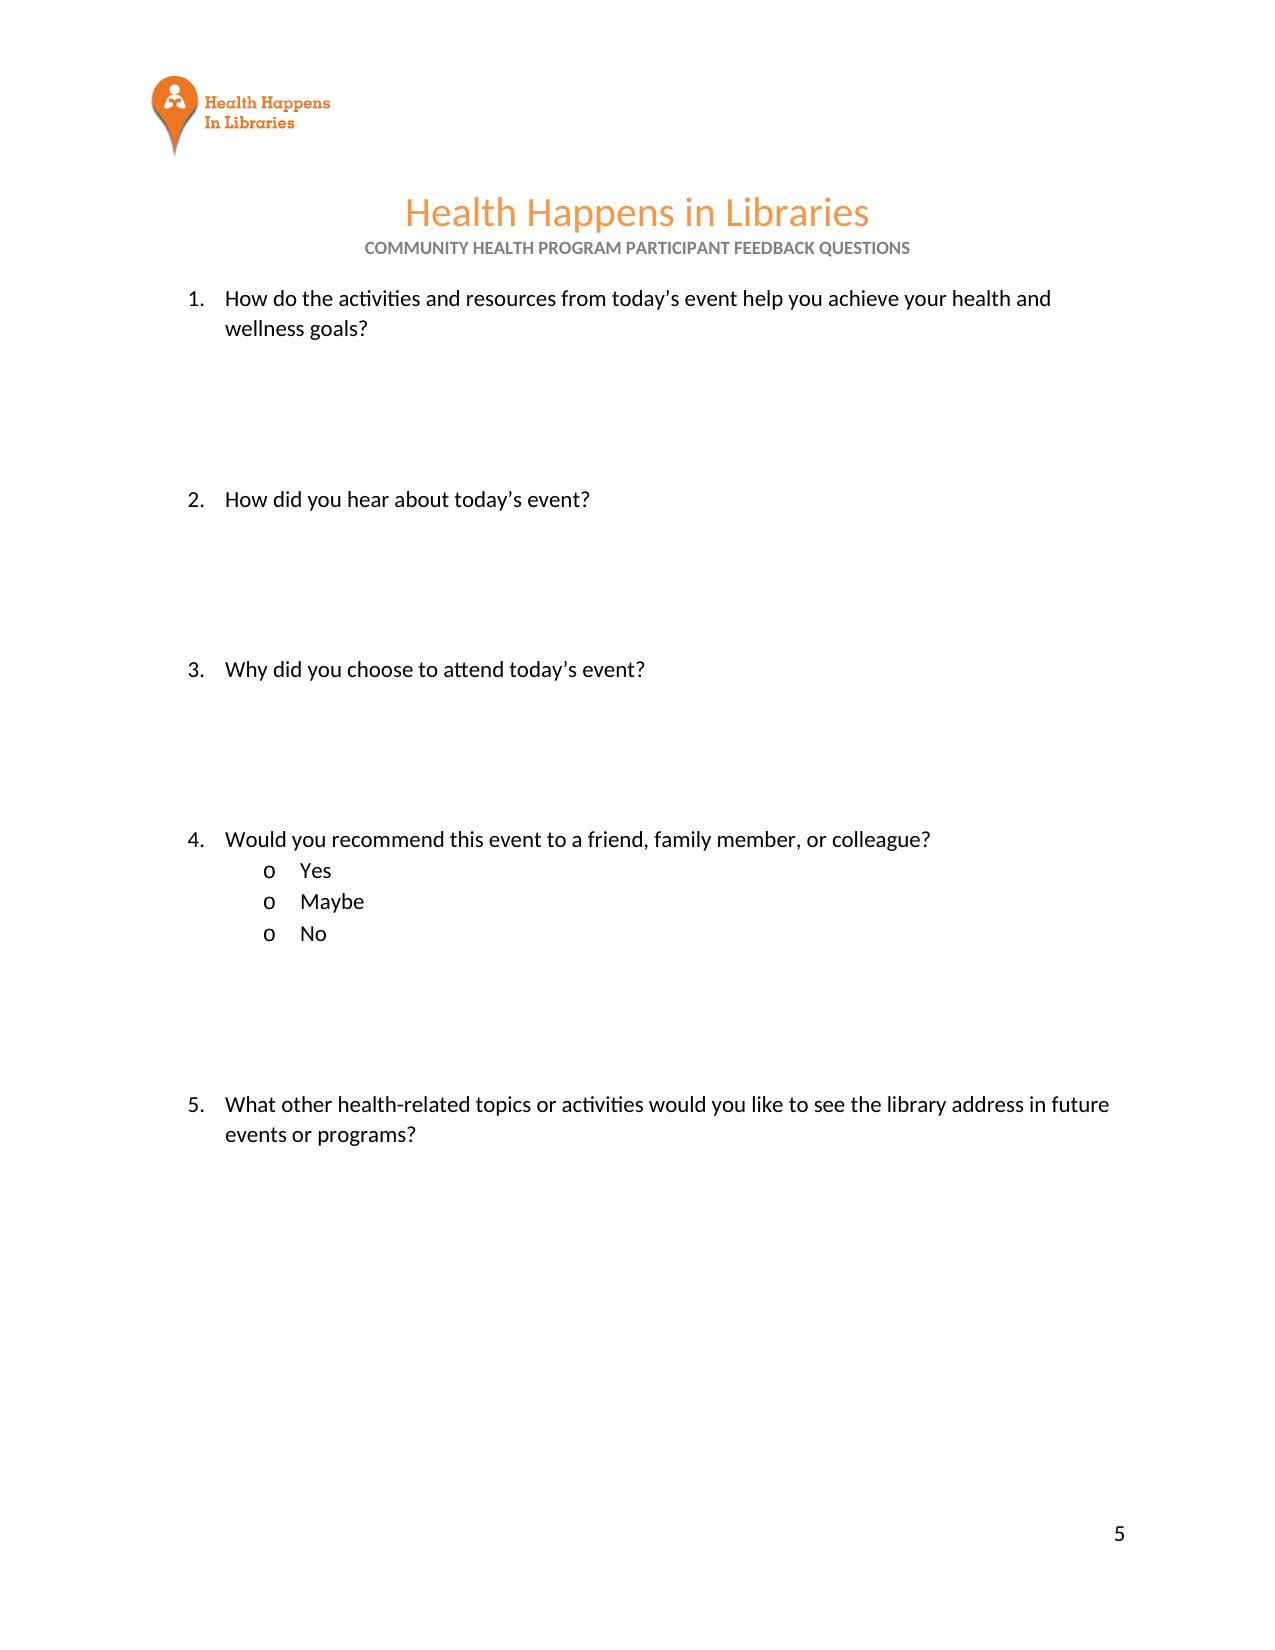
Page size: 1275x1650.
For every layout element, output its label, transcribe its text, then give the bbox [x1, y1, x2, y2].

picture [150, 75, 337, 164]
list Why did you choose to attend today’s event? [187, 655, 1125, 683]
list How did you hear about today’s event? [187, 485, 1125, 513]
list Maybe [262, 887, 1125, 916]
text Community Health PRogram Participant Feedback Questions [150, 236, 1125, 259]
list Yes [262, 856, 1125, 885]
list No [262, 919, 1125, 948]
list Would you recommend this event to a friend, family member, or colleague? [187, 826, 1125, 853]
list How do the activities and resources from today’s event help you achieve your health and wellness goals? [187, 284, 1125, 343]
list What other health-related topics or activities would you like to see the library address in future events or programs? [187, 1090, 1125, 1148]
